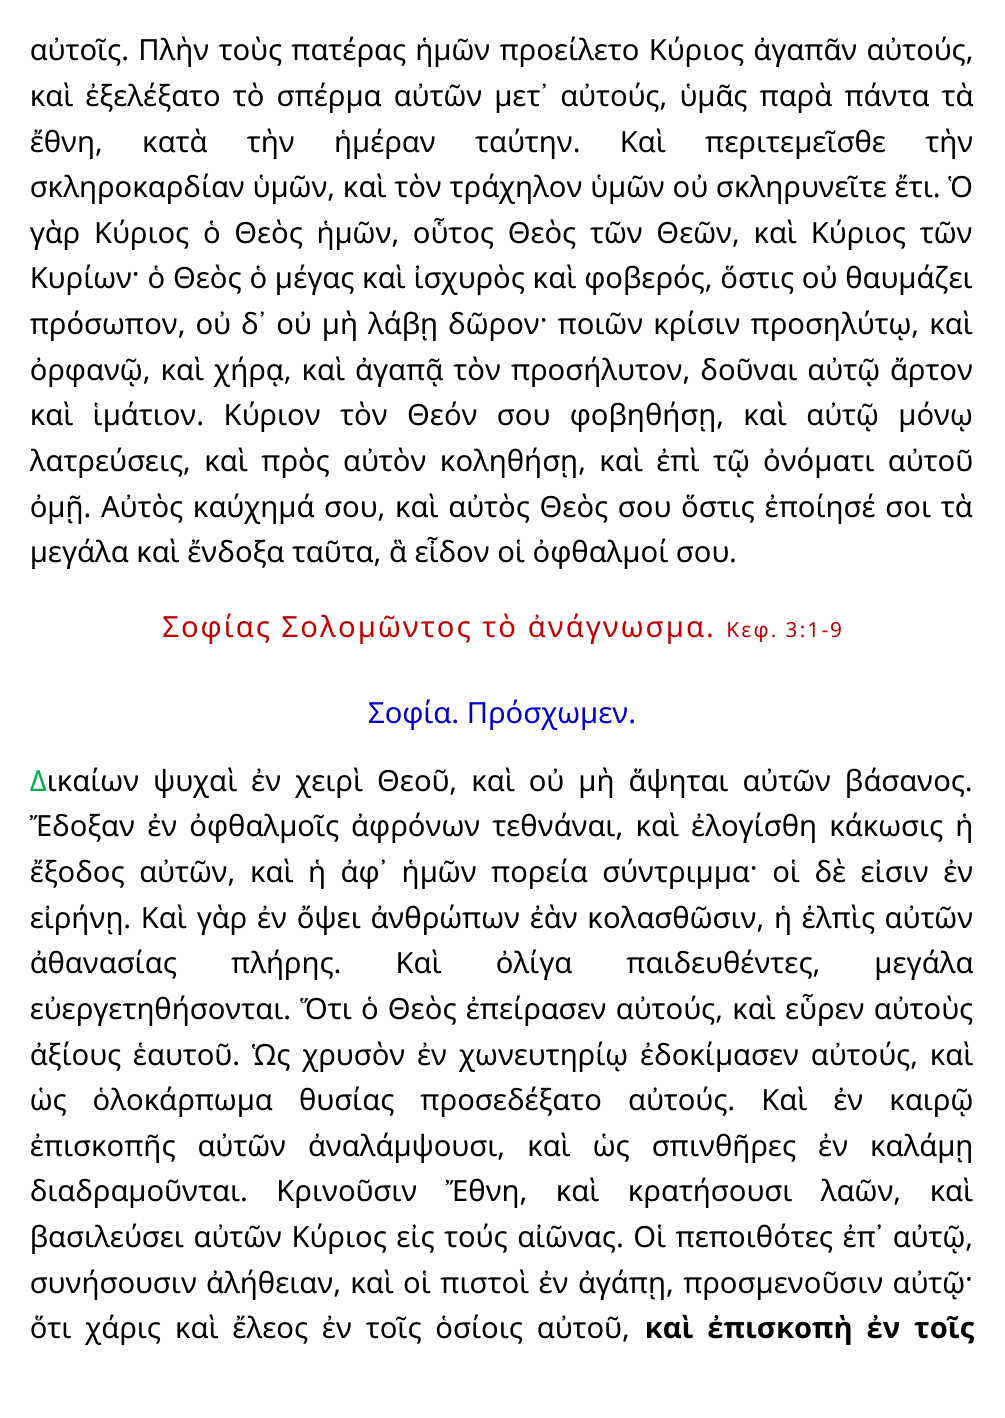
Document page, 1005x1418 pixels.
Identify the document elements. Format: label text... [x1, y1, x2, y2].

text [29, 29, 974, 571]
text Σοφία. Πρόσχωμεν. [29, 675, 974, 732]
subtitle Σοφίας Σολομῶντος τὸ ἀνάγνωσμα. Κεφ. 3:1-9 [29, 606, 974, 646]
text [29, 760, 974, 1347]
